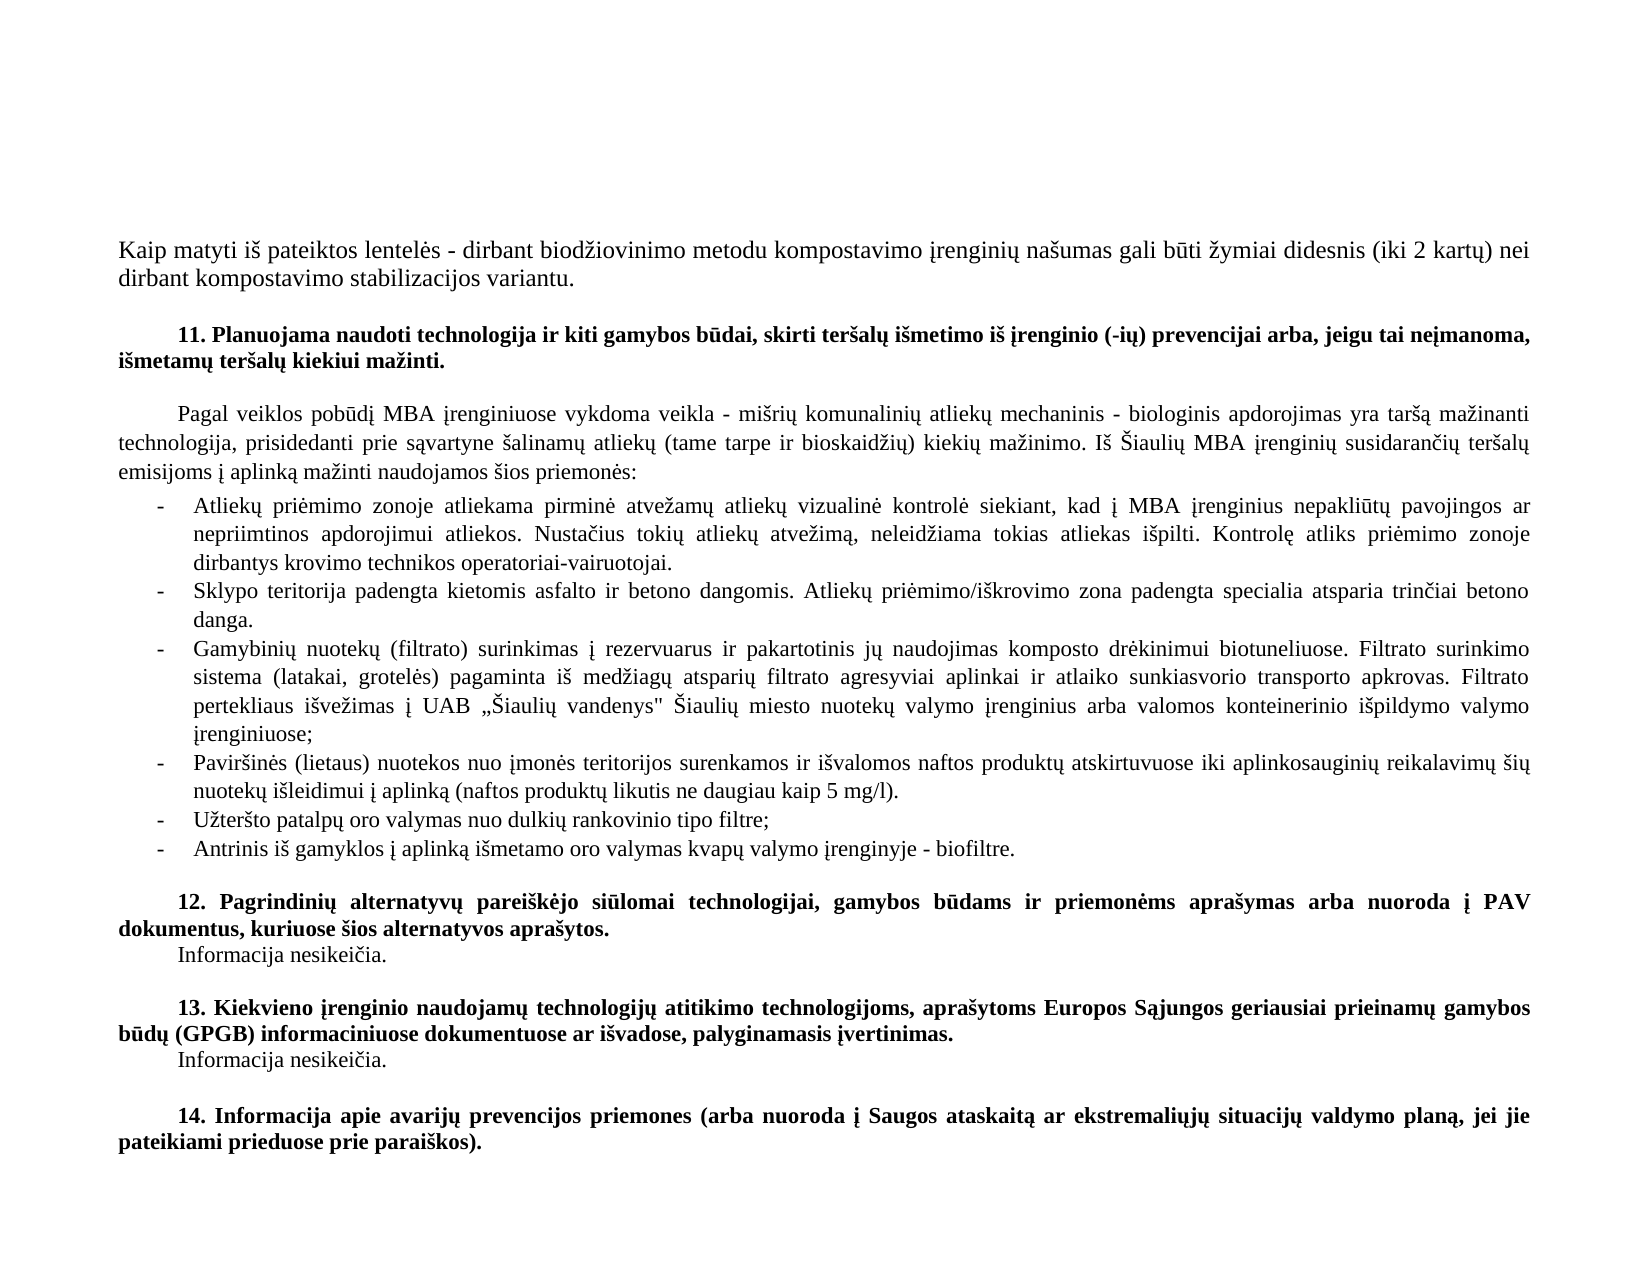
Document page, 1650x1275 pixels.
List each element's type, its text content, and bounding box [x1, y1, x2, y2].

list Atliekų priėmimo zonoje atliekama pirminė atvežamų atliekų vizualinė kontrolė siekiant, kad į MBA įrenginius nepakliūtų pavojingos ar nepriimtinos apdorojimui atliekos. Nustačius tokių atliekų atvežimą, neleidžiama tokias atliekas išpilti. Kontrolę atliks priėmimo zonoje dirbantys krovimo technikos operatoriai-vairuotojai. [157, 491, 1532, 576]
list Antrinis iš gamyklos į aplinką išmetamo oro valymas kvapų valymo įrenginyje - biofiltre. [157, 833, 1532, 862]
text Pagal veiklos pobūdį MBA įrenginiuose vykdoma veikla - mišrių komunalinių atliekų mechaninis - biologinis apdorojimas yra taršą mažinanti technologija, prisidedanti prie sąvartyne šalinamų atliekų (tame tarpe ir bioskaidžių) kiekių mažinimo. Iš Šiaulių MBA įrenginių susidarančių teršalų emisijoms į aplinką mažinti naudojamos šios priemonės: [118, 398, 1532, 485]
list Sklypo teritorija padengta kietomis asfalto ir betono dangomis. Atliekų priėmimo/iškrovimo zona padengta specialia atsparia trinčiai betono danga. [157, 576, 1532, 633]
list Užteršto patalpų oro valymas nuo dulkių rankovinio tipo filtre; [157, 804, 1532, 833]
text 13. Kiekvieno įrenginio naudojamų technologijų atitikimo technologijoms, aprašytoms Europos Sąjungos geriausiai prieinamų gamybos būdų (GPGB) informaciniuose dokumentuose ar išvadose, palyginamasis įvertinimas. [118, 994, 1532, 1047]
list Gamybinių nuotekų (filtrato) surinkimas į rezervuarus ir pakartotinis jų naudojimas komposto drėkinimui biotuneliuose. Filtrato surinkimo sistema (latakai, grotelės) pagaminta iš medžiagų atsparių filtrato agresyviai aplinkai ir atlaiko sunkiasvorio transporto apkrovas. Filtrato pertekliaus išvežimas į UAB „Šiaulių vandenys" Šiaulių miesto nuotekų valymo įrenginius arba valomos konteinerinio išpildymo valymo įrenginiuose; [157, 633, 1532, 747]
text Kaip matyti iš pateiktos lentelės - dirbant biodžiovinimo metodu kompostavimo įrenginių našumas gali būti žymiai didesnis (iki 2 kartų) nei dirbant kompostavimo stabilizacijos variantu. [118, 235, 1532, 292]
text 12. Pagrindinių alternatyvų pareiškėjo siūlomai technologijai, gamybos būdams ir priemonėms aprašymas arba nuoroda į PAV dokumentus, kuriuose šios alternatyvos aprašytos. [118, 888, 1532, 941]
text 11. Planuojama naudoti technologija ir kiti gamybos būdai, skirti teršalų išmetimo iš įrenginio (-ių) prevencijai arba, jeigu tai neįmanoma, išmetamų teršalų kiekiui mažinti. [118, 321, 1532, 374]
text 14. Informacija apie avarijų prevencijos priemones (arba nuoroda į Saugos ataskaitą ar ekstremaliųjų situacijų valdymo planą, jei jie pateikiami prieduose prie paraiškos). [118, 1102, 1532, 1154]
text Informacija nesikeičia. [118, 1047, 1532, 1073]
list Paviršinės (lietaus) nuotekos nuo įmonės teritorijos surenkamos ir išvalomos naftos produktų atskirtuvuose iki aplinkosauginių reikalavimų šių nuotekų išleidimui į aplinką (naftos produktų likutis ne daugiau kaip 5 mg/l). [157, 747, 1532, 804]
text Informacija nesikeičia. [118, 941, 1532, 967]
